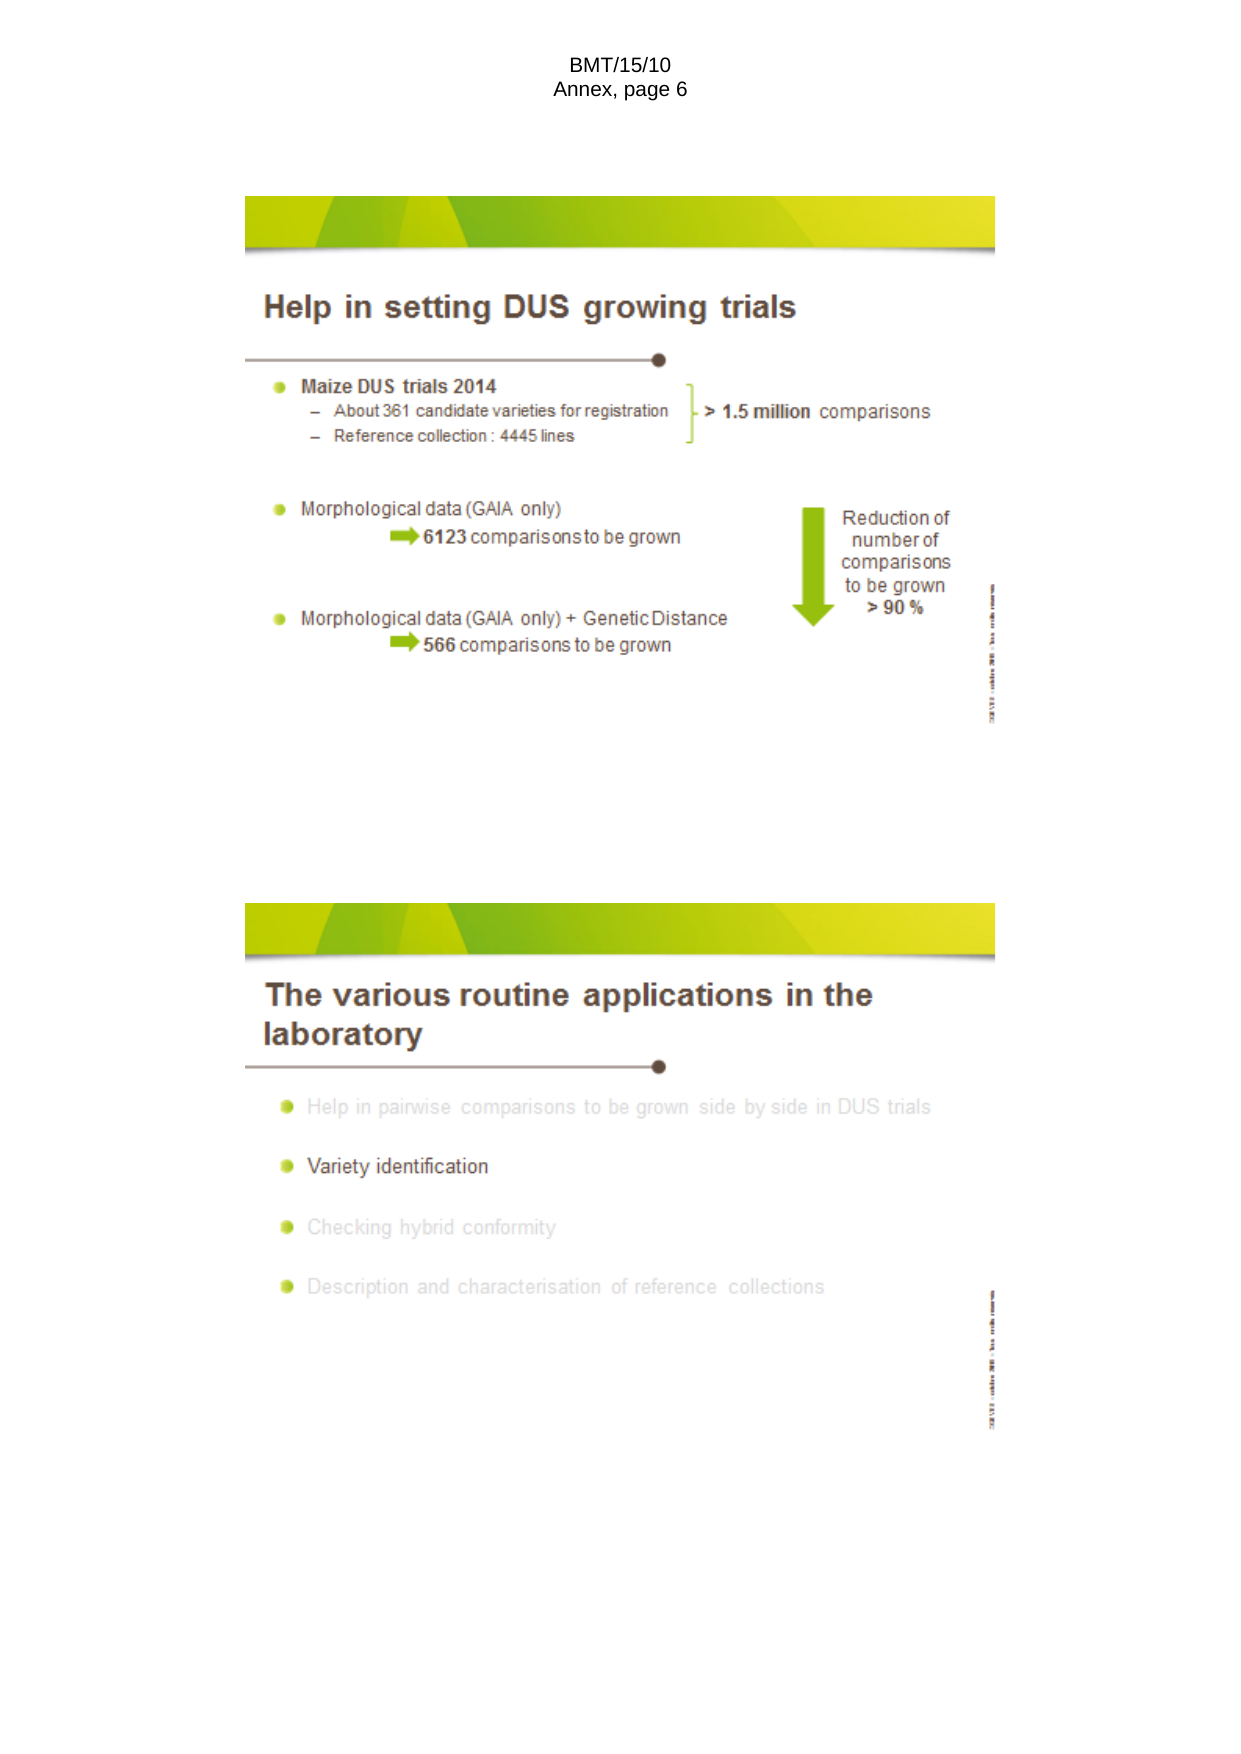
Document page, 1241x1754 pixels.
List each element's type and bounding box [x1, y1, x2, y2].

picture [245, 903, 996, 1466]
picture [245, 196, 996, 760]
